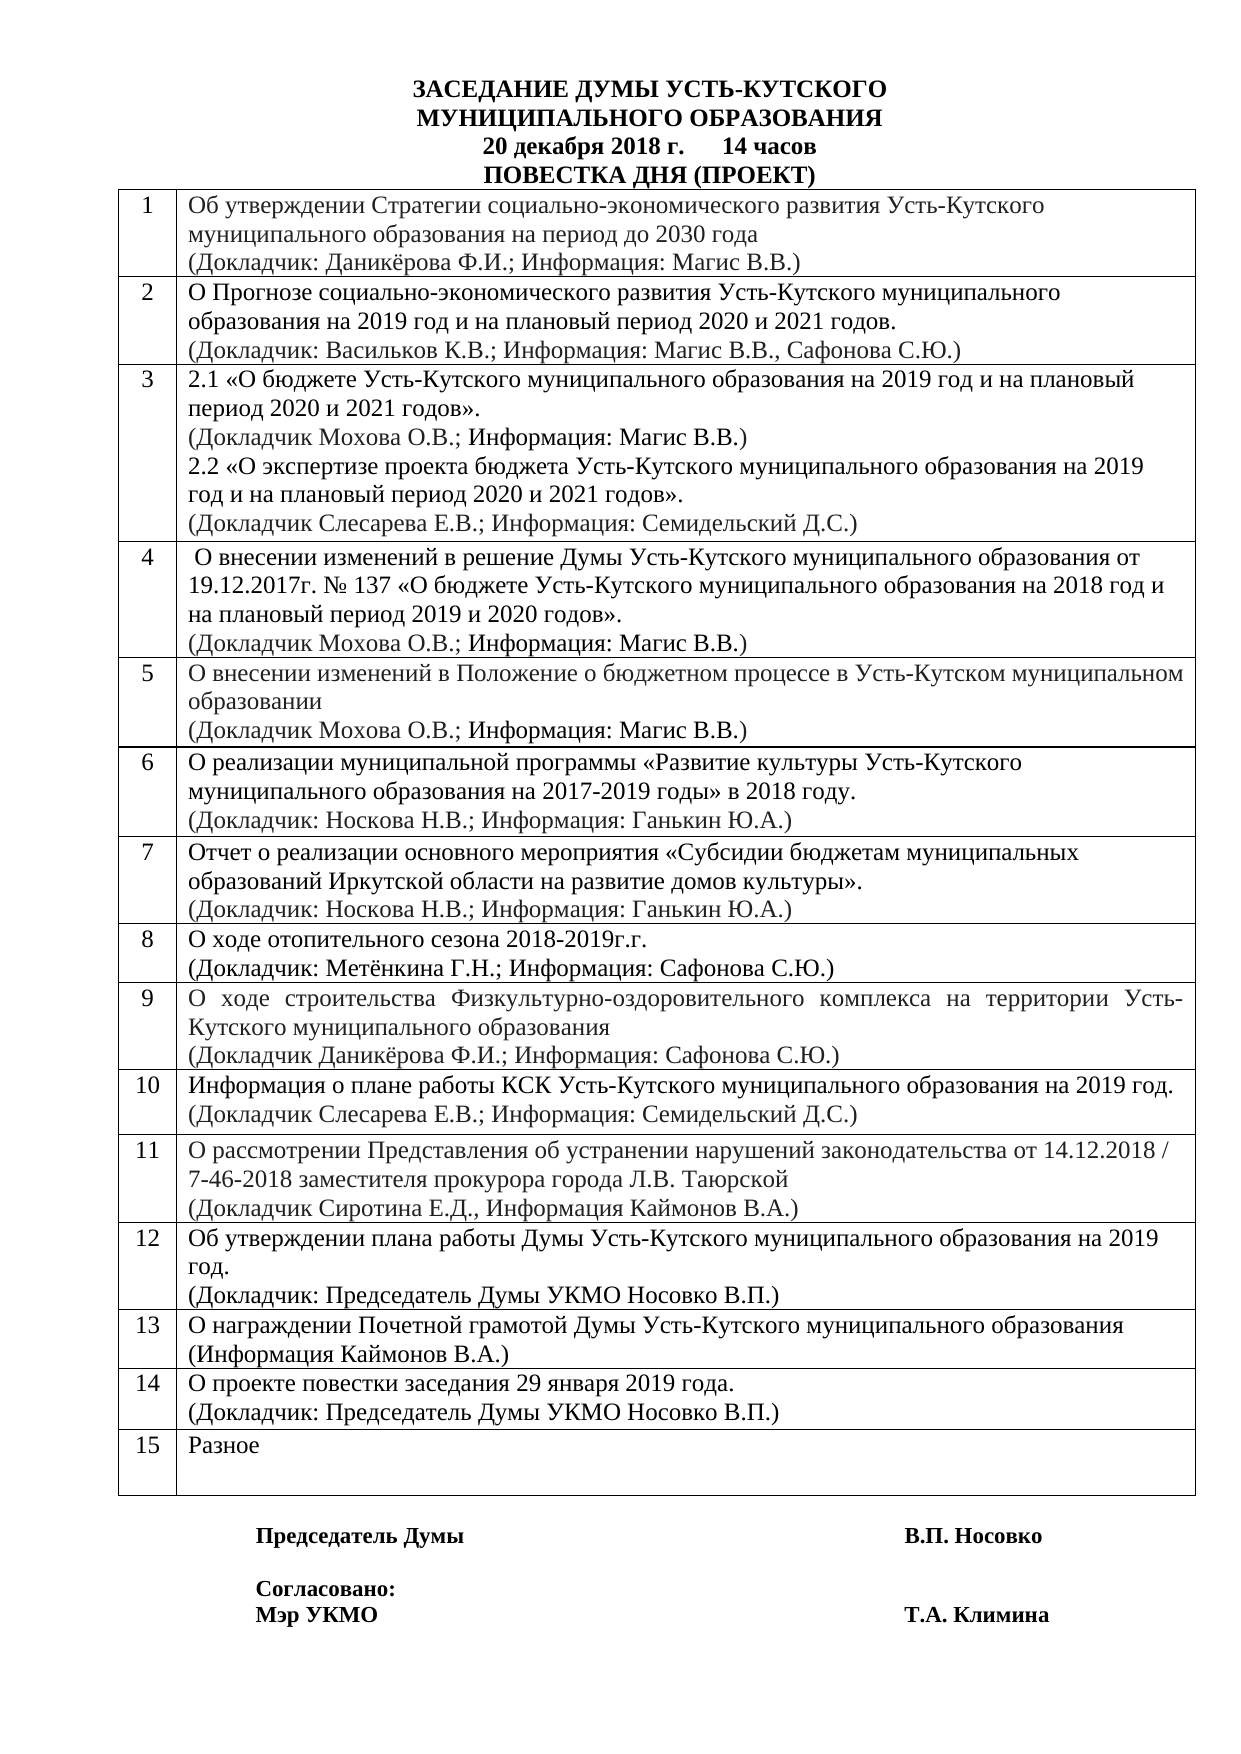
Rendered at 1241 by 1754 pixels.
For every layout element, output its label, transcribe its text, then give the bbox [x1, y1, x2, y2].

table_cell О ходе отопительного сезона 2018-2019г.г. (Докладчик: Метёнкина Г.Н.; Информация: Сафонова С.Ю.) [177, 924, 1195, 982]
table_cell 10 [119, 1070, 176, 1134]
table_cell О внесении изменений в решение Думы Усть-Кутского муниципального образования от 19.12.2017г. № 137 «О бюджете Усть-Кутского муниципального образования на 2018 год и на плановый период 2019 и 2020 годов». (Докладчик Мохова О.В.; Информация: Магис В.В.) [177, 542, 1195, 657]
table_cell 5 [119, 658, 176, 746]
table_cell 14 [119, 1369, 176, 1429]
table_cell О проекте повестки заседания 29 января 2019 года. (Докладчик: Председатель Думы УКМО Носовко В.П.) [177, 1369, 1195, 1429]
table_cell О ходе строительства Физкультурно-оздоровительного комплекса на территории Усть-Кутского муниципального образования (Докладчик Даникёрова Ф.И.; Информация: Сафонова С.Ю.) [177, 983, 1195, 1069]
table_cell 11 [119, 1135, 176, 1222]
table_cell Информация о плане работы КСК Усть-Кутского муниципального образования на 2019 год. (Докладчик Слесарева Е.В.; Информация: Семидельский Д.С.) [177, 1070, 1195, 1134]
table_cell Разное [177, 1430, 1195, 1495]
table_cell 12 [119, 1223, 176, 1309]
table_cell О Прогнозе социально-экономического развития Усть-Кутского муниципального образования на 2019 год и на плановый период 2020 и 2021 годов. (Докладчик: Васильков К.В.; Информация: Магис В.В., Сафонова С.Ю.) [177, 277, 1195, 363]
table_header Об утверждении Стратегии социально-экономического развития Усть-Кутского муниципального образования на период до 2030 года (Докладчик: Даникёрова Ф.И.; Информация: Магис В.В.) [177, 190, 1195, 276]
table_cell 7 [119, 837, 176, 923]
table_cell О реализации муниципальной программы «Развитие культуры Усть-Кутского муниципального образования на 2017-2019 годы» в 2018 году. (Докладчик: Носкова Н.В.; Информация: Ганькин Ю.А.) [177, 748, 1195, 836]
text Мэр УКМО Т.А. Климина [118, 1601, 1181, 1628]
table_cell 8 [119, 924, 176, 982]
table_cell 2 [119, 277, 176, 363]
table_cell О внесении изменений в Положение о бюджетном процессе в Усть-Кутском муниципальном образовании (Докладчик Мохова О.В.; Информация: Магис В.В.) [177, 658, 1195, 746]
table_cell О рассмотрении Представления об устранении нарушений законодательства от 14.12.2018 / 7-46-2018 заместителя прокурора города Л.В. Таюрской (Докладчик Сиротина Е.Д., Информация Каймонов В.А.) [177, 1135, 1195, 1222]
table_header 1 [119, 190, 176, 276]
table_cell 2.1 «О бюджете Усть-Кутского муниципального образования на 2019 год и на плановый период 2020 и 2021 годов». (Докладчик Мохова О.В.; Информация: Магис В.В.) 2.2 «О экспертизе проекта бюджета Усть-Кутского муниципального образования на 2019 год и на плановый период 2020 и 2021 годов». (Докладчик Слесарева Е.В.; Информация: Семидельский Д.С.) [177, 365, 1195, 541]
text Председатель Думы В.П. Носовко [118, 1522, 1181, 1548]
table_cell 4 [119, 542, 176, 657]
table_cell 9 [119, 983, 176, 1069]
table_cell Об утверждении плана работы Думы Усть-Кутского муниципального образования на 2019 год. (Докладчик: Председатель Думы УКМО Носовко В.П.) [177, 1223, 1195, 1309]
table_cell 3 [119, 365, 176, 541]
table_cell 15 [119, 1430, 176, 1495]
table_cell 13 [119, 1310, 176, 1367]
table_cell Отчет о реализации основного мероприятия «Субсидии бюджетам муниципальных образований Иркутской области на развитие домов культуры». (Докладчик: Носкова Н.В.; Информация: Ганькин Ю.А.) [177, 837, 1195, 923]
text Согласовано: [118, 1575, 1181, 1601]
table_cell О награждении Почетной грамотой Думы Усть-Кутского муниципального образования (Информация Каймонов В.А.) [177, 1310, 1195, 1367]
table_cell 6 [119, 748, 176, 836]
